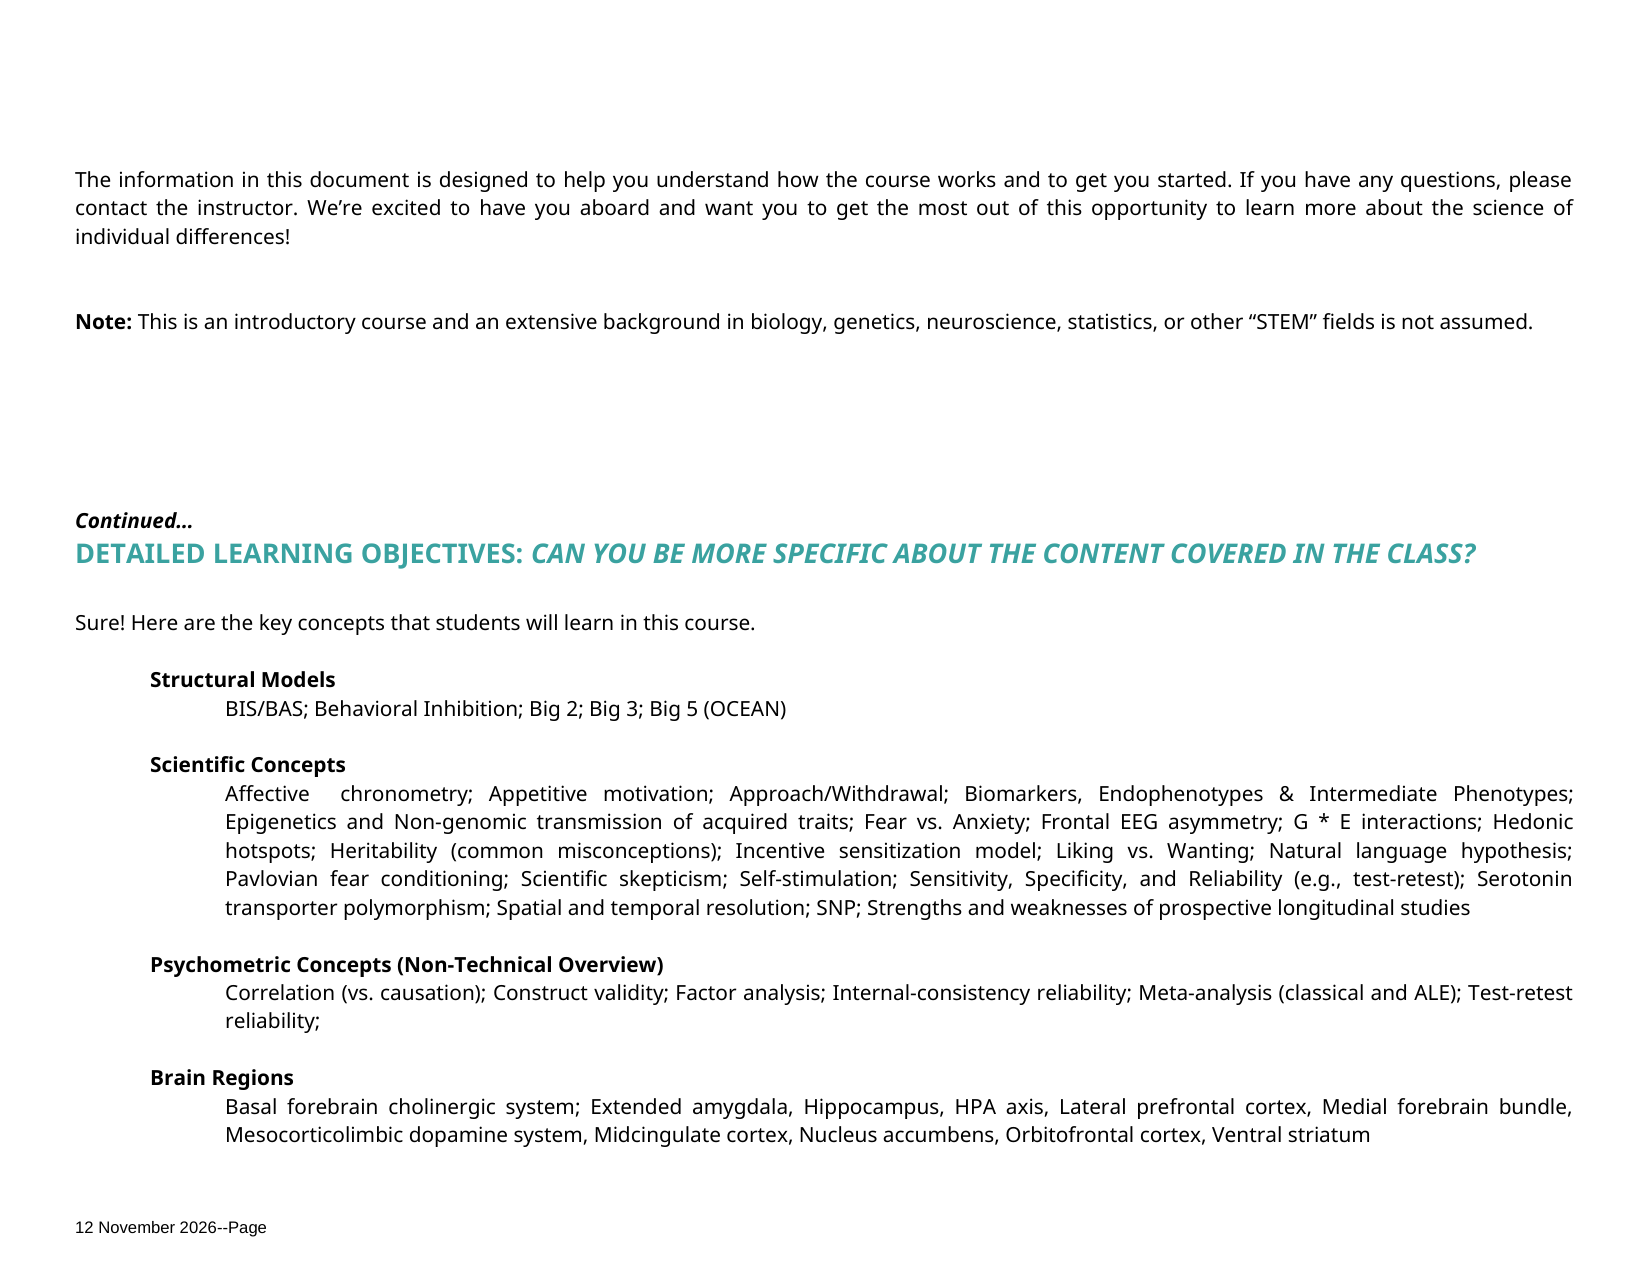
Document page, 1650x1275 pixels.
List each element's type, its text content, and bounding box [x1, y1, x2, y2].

text Basal forebrain cholinergic system; Extended amygdala, Hippocampus, HPA axis, Lateral prefrontal cortex, Medial forebrain bundle, Mesocorticolimbic dopamine system, Midcingulate cortex, Nucleus accumbens, Orbitofrontal cortex, Ventral striatum [225, 1092, 1575, 1149]
text Psychometric Concepts (Non-Technical Overview) [150, 950, 1575, 978]
text Scientific Concepts [150, 751, 1575, 779]
text BIS/BAS; Behavioral Inhibition; Big 2; Big 3; Big 5 (OCEAN) [225, 694, 1575, 722]
text The information in this document is designed to help you understand how the course works and to get you started. If you have any questions, please contact the instructor. We’re excited to have you aboard and want you to get the most out of this opportunity to learn more about the science of individual differences! [75, 165, 1575, 250]
text Sure! Here are the key concepts that students will learn in this course. [75, 608, 1575, 637]
text Correlation (vs. causation); Construct validity; Factor analysis; Internal-consistency reliability; Meta-analysis (classical and ALE); Test-retest reliability; [225, 978, 1575, 1035]
text Affective chronometry; Appetitive motivation; Approach/Withdrawal; Biomarkers, Endophenotypes & Intermediate Phenotypes; Epigenetics and Non-genomic transmission of acquired traits; Fear vs. Anxiety; Frontal EEG asymmetry; G * E interactions; Hedonic hotspots; Heritability (common misconceptions); Incentive sensitization model; Liking vs. Wanting; Natural language hypothesis; Pavlovian fear conditioning; Scientific skepticism; Self-stimulation; Sensitivity, Specificity, and Reliability (e.g., test-retest); Serotonin transporter polymorphism; Spatial and temporal resolution; SNP; Strengths and weaknesses of prospective longitudinal studies [225, 779, 1575, 921]
text Structural Models [150, 665, 1575, 694]
text detailed learning objectives: can you be more specific about the CONTENT covered in the class? [75, 535, 1575, 572]
text Brain Regions [150, 1063, 1575, 1092]
text Continued… [75, 506, 1575, 535]
text Note: This is an introductory course and an extensive background in biology, genetics, neuroscience, statistics, or other “STEM” fields is not assumed. [75, 307, 1575, 336]
